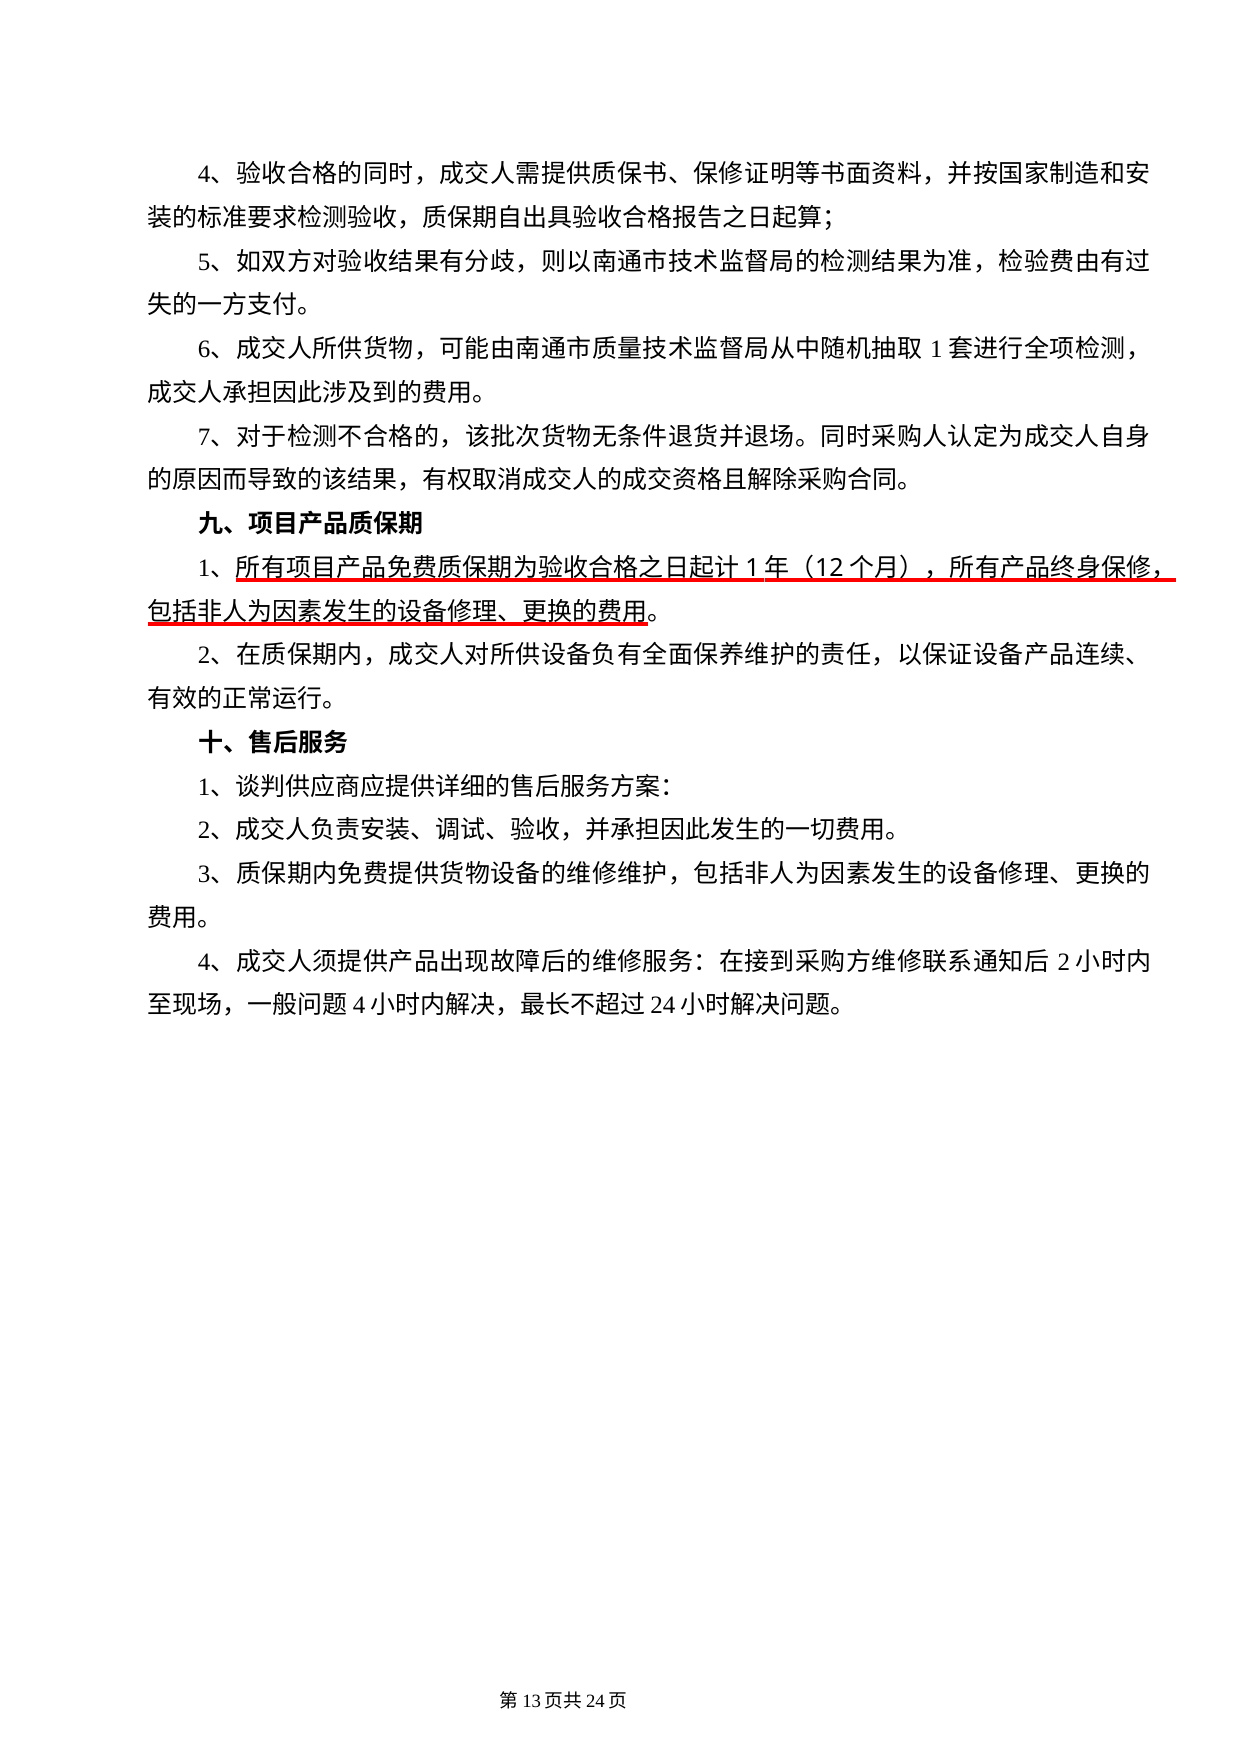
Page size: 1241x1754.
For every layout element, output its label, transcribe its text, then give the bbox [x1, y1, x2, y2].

text 1、所有项目产品免费质保期为验收合格之日起计1年（12个月），所有产品终身保修，包括非人为因素发生的设备修理、更换的费用。 [148, 541, 1152, 629]
text 1、谈判供应商应提供详细的售后服务方案： [148, 760, 1152, 804]
text 2、成交人负责安装、调试、验收，并承担因此发生的一切费用。 [148, 804, 1152, 848]
text 3、质保期内免费提供货物设备的维修维护，包括非人为因素发生的设备修理、更换的费用。 [148, 848, 1152, 935]
text 2、在质保期内，成交人对所供设备负有全面保养维护的责任，以保证设备产品连续、有效的正常运行。 [148, 629, 1152, 716]
text 6、成交人所供货物，可能由南通市质量技术监督局从中随机抽取1套进行全项检测，成交人承担因此涉及到的费用。 [148, 323, 1152, 410]
text 十、售后服务 [148, 716, 1152, 760]
text 4、成交人须提供产品出现故障后的维修服务：在接到采购方维修联系通知后2小时内至现场，一般问题4小时内解决，最长不超过24小时解决问题。 [148, 935, 1152, 1023]
text 5、如双方对验收结果有分歧，则以南通市技术监督局的检测结果为准，检验费由有过失的一方支付。 [148, 235, 1152, 323]
text 九、项目产品质保期 [148, 498, 1152, 541]
text 7、对于检测不合格的，该批次货物无条件退货并退场。同时采购人认定为成交人自身的原因而导致的该结果，有权取消成交人的成交资格且解除采购合同。 [148, 410, 1152, 498]
text 4、验收合格的同时，成交人需提供质保书、保修证明等书面资料，并按国家制造和安装的标准要求检测验收，质保期自出具验收合格报告之日起算； [148, 148, 1152, 235]
